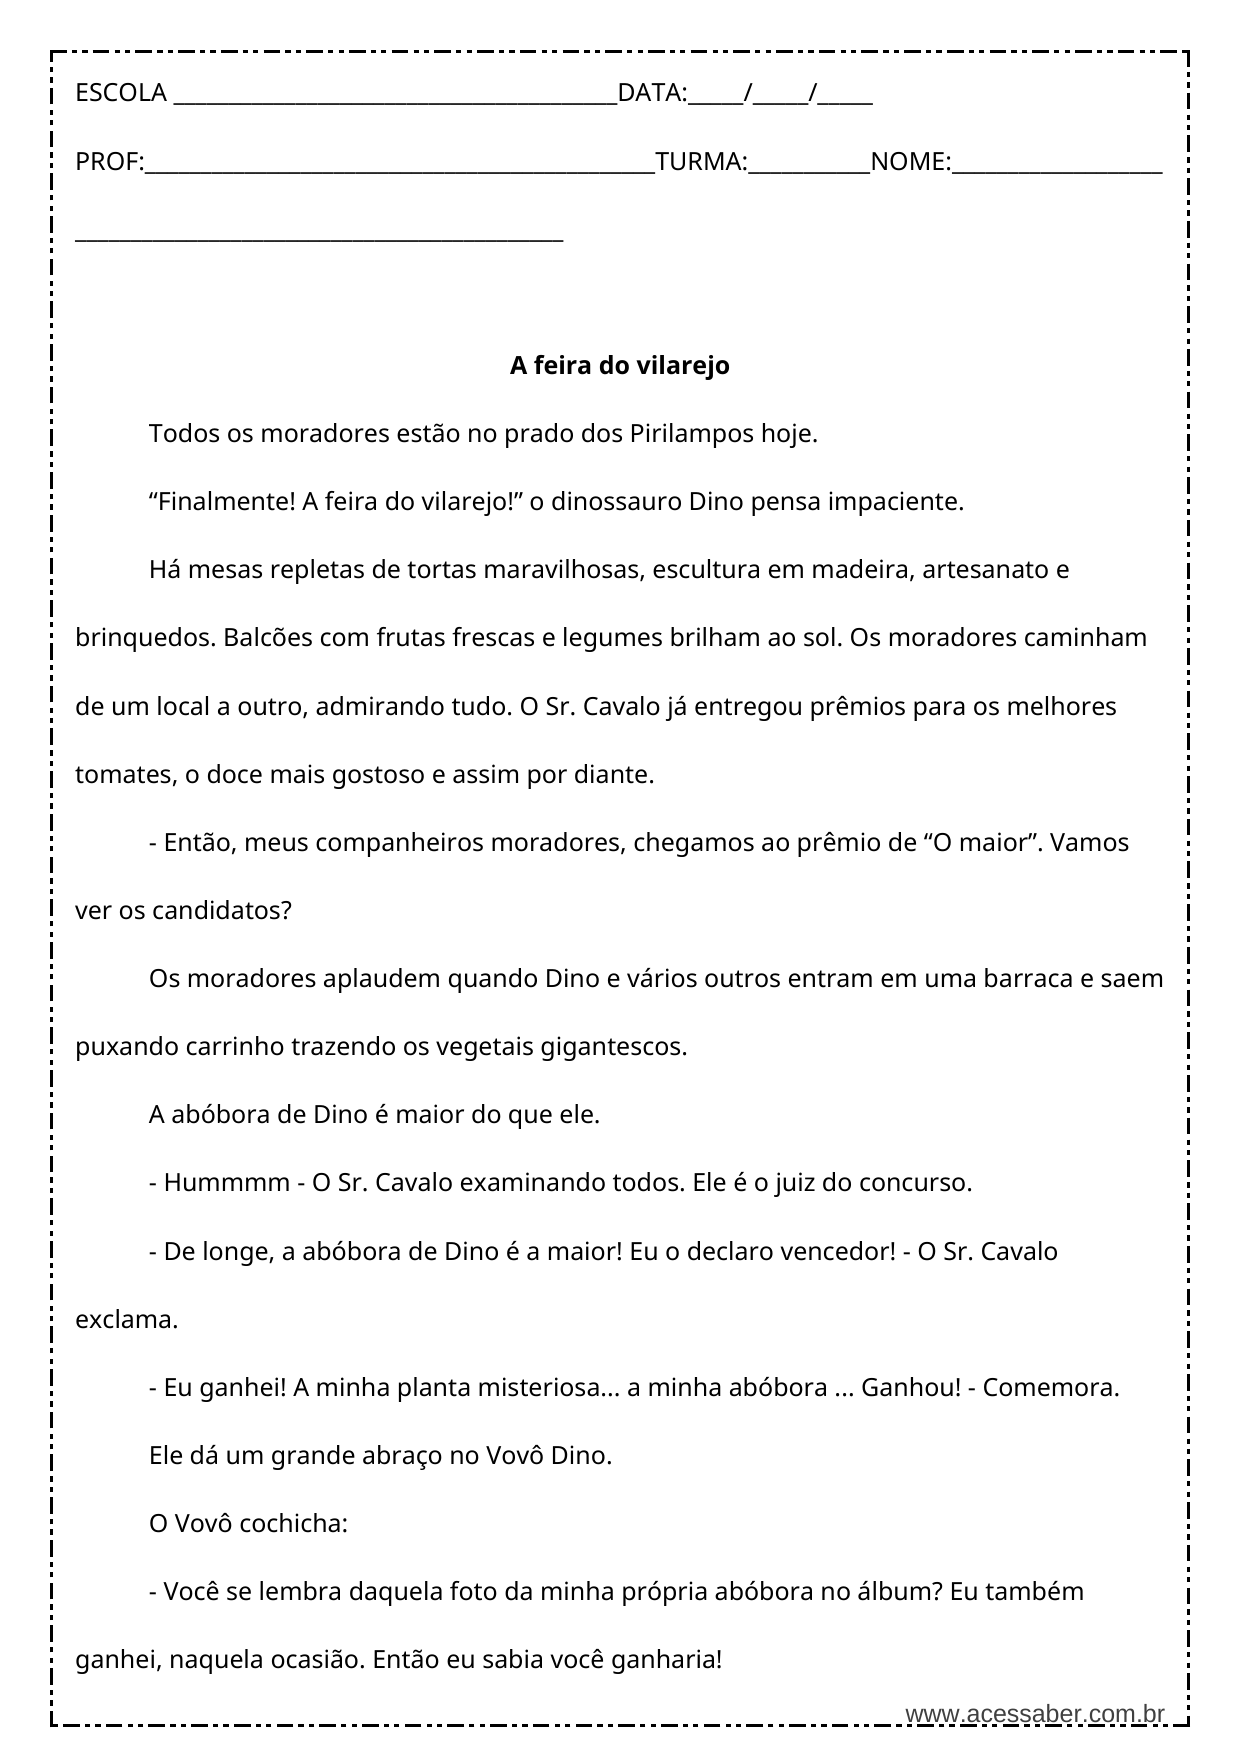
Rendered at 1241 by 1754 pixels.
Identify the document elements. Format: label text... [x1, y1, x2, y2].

text A abóbora de Dino é maior do que ele. [75, 1097, 1165, 1131]
text - De longe, a abóbora de Dino é a maior! Eu o declaro vencedor! - O Sr. Cavalo exclama. [75, 1233, 1165, 1335]
text - Hummmm - O Sr. Cavalo examinando todos. Ele é o juiz do concurso. [75, 1165, 1165, 1199]
text O Vovô cochicha: [75, 1506, 1165, 1540]
text - Você se lembra daquela foto da minha própria abóbora no álbum? Eu também ganhei, naquela ocasião. Então eu sabia você ganharia! [75, 1574, 1165, 1676]
text ESCOLA ________________________________________DATA:_____/_____/_____ [75, 75, 1165, 109]
text “Finalmente! A feira do vilarejo!” o dinossauro Dino pensa impaciente. [75, 484, 1165, 518]
text Os moradores aplaudem quando Dino e vários outros entram em uma barraca e saem puxando carrinho trazendo os vegetais gigantescos. [75, 961, 1165, 1063]
text Ele dá um grande abraço no Vovô Dino. [75, 1437, 1165, 1472]
text Há mesas repletas de tortas maravilhosas, escultura em madeira, artesanato e brinquedos. Balcões com frutas frescas e legumes brilham ao sol. Os moradores caminham de um local a outro, admirando tudo. O Sr. Cavalo já entregou prêmios para os melhores tomates, o doce mais gostoso e assim por diante. [75, 552, 1165, 790]
text A feira do vilarejo [75, 347, 1165, 382]
text - Eu ganhei! A minha planta misteriosa... a minha abóbora ... Ganhou! - Comemora. [75, 1369, 1165, 1403]
text PROF:______________________________________________TURMA:___________NOME:_______________________________________________________________ [75, 143, 1165, 245]
text - Então, meus companheiros moradores, chegamos ao prêmio de “O maior”. Vamos ver os candidatos? [75, 824, 1165, 927]
text Todos os moradores estão no prado dos Pirilampos hoje. [75, 416, 1165, 450]
